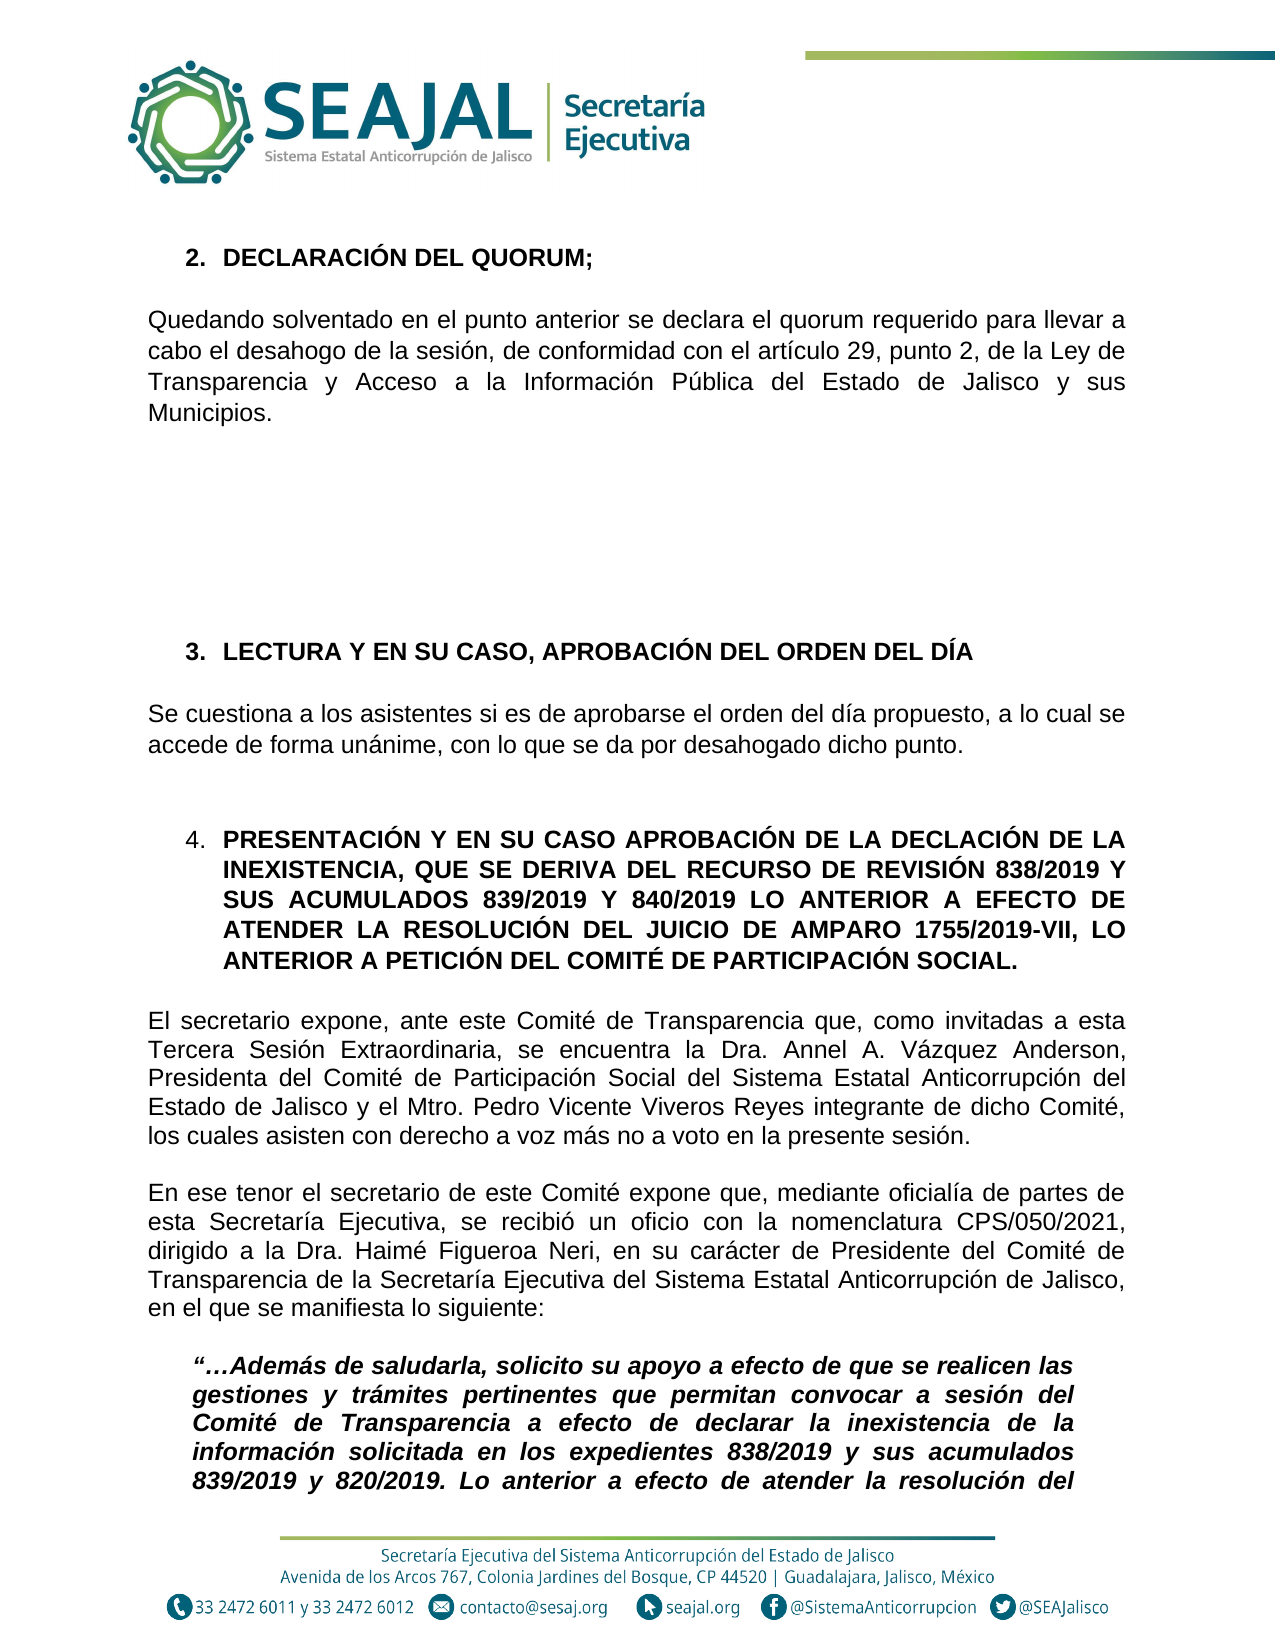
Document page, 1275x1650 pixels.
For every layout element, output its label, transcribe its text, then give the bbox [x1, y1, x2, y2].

picture [114, 51, 718, 193]
list DECLARACIÓN DEL QUORUM; [185, 243, 1127, 272]
picture [805, 51, 1275, 60]
text El secretario expone, ante este Comité de Transparencia que, como invitadas a esta Tercera Sesión Extraordinaria, se encuentra la Dra. Annel A. Vázquez Anderson, Presidenta del Comité de Participación Social del Sistema Estatal Anticorrupción del Estado de Jalisco y el Mtro. Pedro Vicente Viveros Reyes integrante de dicho Comité, los cuales asisten con derecho a voz más no a voto en la presente sesión. [148, 1006, 1127, 1149]
text Quedando solventado en el punto anterior se declara el quorum requerido para llevar a cabo el desahogo de la sesión, de conformidad con el artículo 29, punto 2, de la Ley de Transparencia y Acceso a la Información Pública del Estado de Jalisco y sus Municipios. [148, 305, 1127, 427]
list LECTURA Y EN SU CASO, APROBACIÓN DEL ORDEN DEL DÍA [185, 637, 1127, 665]
text Se cuestiona a los asistentes si es de aprobarse el orden del día propuesto, a lo cual se accede de forma unánime, con lo que se da por desahogado dicho punto. [148, 699, 1127, 758]
list PRESENTACIÓN Y EN SU CASO APROBACIÓN DE LA DECLACIÓN DE LA INEXISTENCIA, QUE SE DERIVA DEL RECURSO DE REVISIÓN 838/2019 Y SUS ACUMULADOS 839/2019 Y 840/2019 LO ANTERIOR A EFECTO DE ATENDER LA RESOLUCIÓN DEL JUICIO DE AMPARO 1755/2019-VII, LO ANTERIOR A PETICIÓN DEL COMITÉ DE PARTICIPACIÓN SOCIAL. [185, 825, 1127, 974]
picture [147, 1535, 1128, 1623]
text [192, 1351, 1078, 1494]
text En ese tenor el secretario de este Comité expone que, mediante oficialía de partes de esta Secretaría Ejecutiva, se recibió un oficio con la nomenclatura CPS/050/2021, dirigido a la Dra. Haimé Figueroa Neri, en su carácter de Presidente del Comité de Transparencia de la Secretaría Ejecutiva del Sistema Estatal Anticorrupción de Jalisco, en el que se manifiesta lo siguiente: [148, 1178, 1127, 1322]
